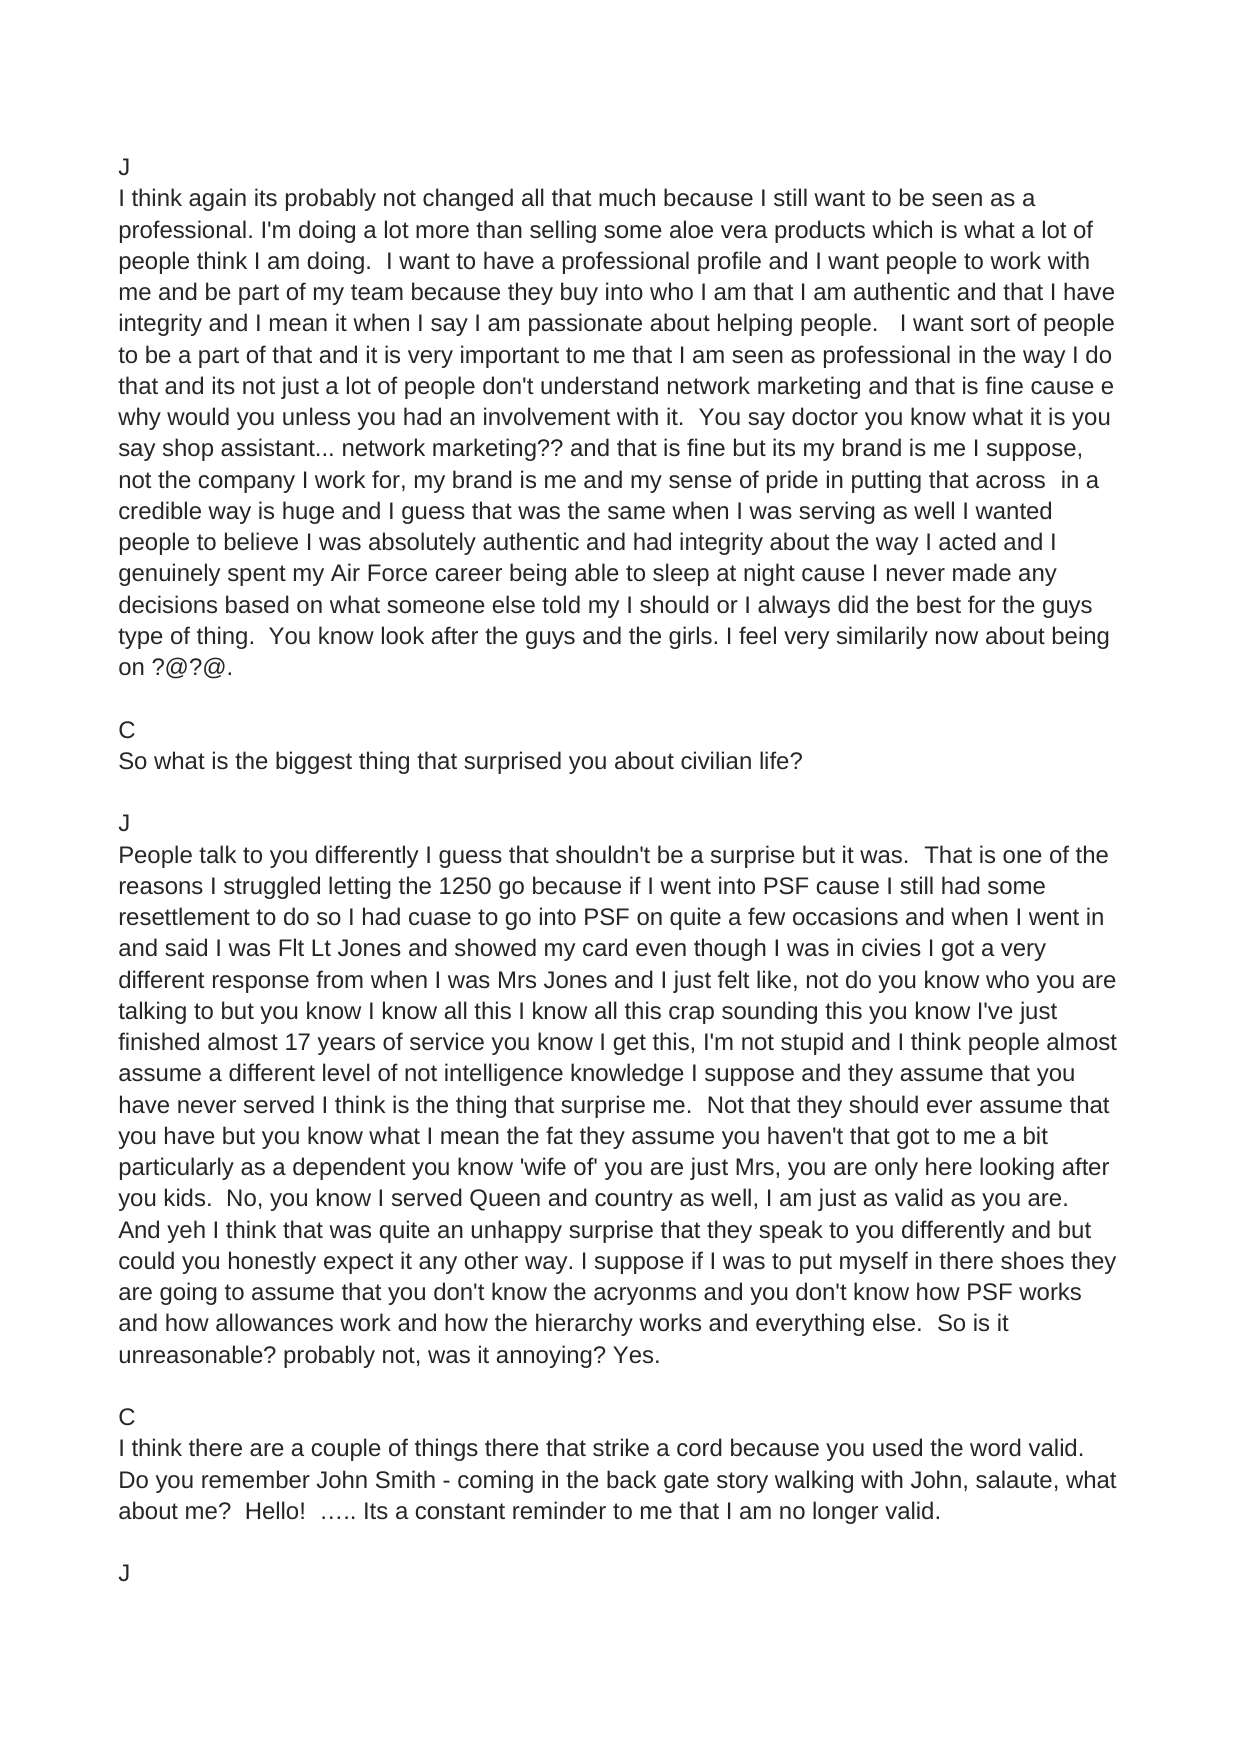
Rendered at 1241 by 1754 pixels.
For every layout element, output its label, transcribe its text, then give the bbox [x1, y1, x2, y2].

text J [118, 1556, 1122, 1587]
text J [118, 149, 1122, 181]
text I think again its probably not changed all that much because I still want to be seen as a professional. I'm doing a lot more than selling some aloe vera products which is what a lot of people think I am doing. I want to have a professional profile and I want people to work with me and be part of my team because they buy into who I am that I am authentic and that I have integrity and I mean it when I say I am passionate about helping people. I want sort of people to be a part of that and it is very important to me that I am seen as professional in the way I do that and its not just a lot of people don't understand network marketing and that is fine cause e why would you unless you had an involvement with it. You say doctor you know what it is you say shop assistant... network marketing?? and that is fine but its my brand is me I suppose, not the company I work for, my brand is me and my sense of pride in putting that across in a credible way is huge and I guess that was the same when I was serving as well I wanted people to believe I was absolutely authentic and had integrity about the way I acted and I genuinely spent my Air Force career being able to sleep at night cause I never made any decisions based on what someone else told my I should or I always did the best for the guys type of thing. You know look after the guys and the girls. I feel very similarily now about being on ?@?@. [118, 181, 1122, 681]
text C [118, 1399, 1122, 1431]
text So what is the biggest thing that surprised you about civilian life? [118, 743, 1122, 774]
text J [118, 806, 1122, 837]
text I think there are a couple of things there that strike a cord because you used the word valid. Do you remember John Smith - coming in the back gate story walking with John, salaute, what about me? Hello! ….. Its a constant reminder to me that I am no longer valid. [118, 1431, 1122, 1524]
text C [118, 712, 1122, 743]
text People talk to you differently I guess that shouldn't be a surprise but it was. That is one of the reasons I struggled letting the 1250 go because if I went into PSF cause I still had some resettlement to do so I had cuase to go into PSF on quite a few occasions and when I went in and said I was Flt Lt Jones and showed my card even though I was in civies I got a very different response from when I was Mrs Jones and I just felt like, not do you know who you are talking to but you know I know all this I know all this crap sounding this you know I've just finished almost 17 years of service you know I get this, I'm not stupid and I think people almost assume a different level of not intelligence knowledge I suppose and they assume that you have never served I think is the thing that surprise me. Not that they should ever assume that you have but you know what I mean the fat they assume you haven't that got to me a bit particularly as a dependent you know 'wife of' you are just Mrs, you are only here looking after you kids. No, you know I served Queen and country as well, I am just as valid as you are. And yeh I think that was quite an unhappy surprise that they speak to you differently and but could you honestly expect it any other way. I suppose if I was to put myself in there shoes they are going to assume that you don't know the acryonms and you don't know how PSF works and how allowances work and how the hierarchy works and everything else. So is it unreasonable? probably not, was it annoying? Yes. [118, 837, 1122, 1368]
